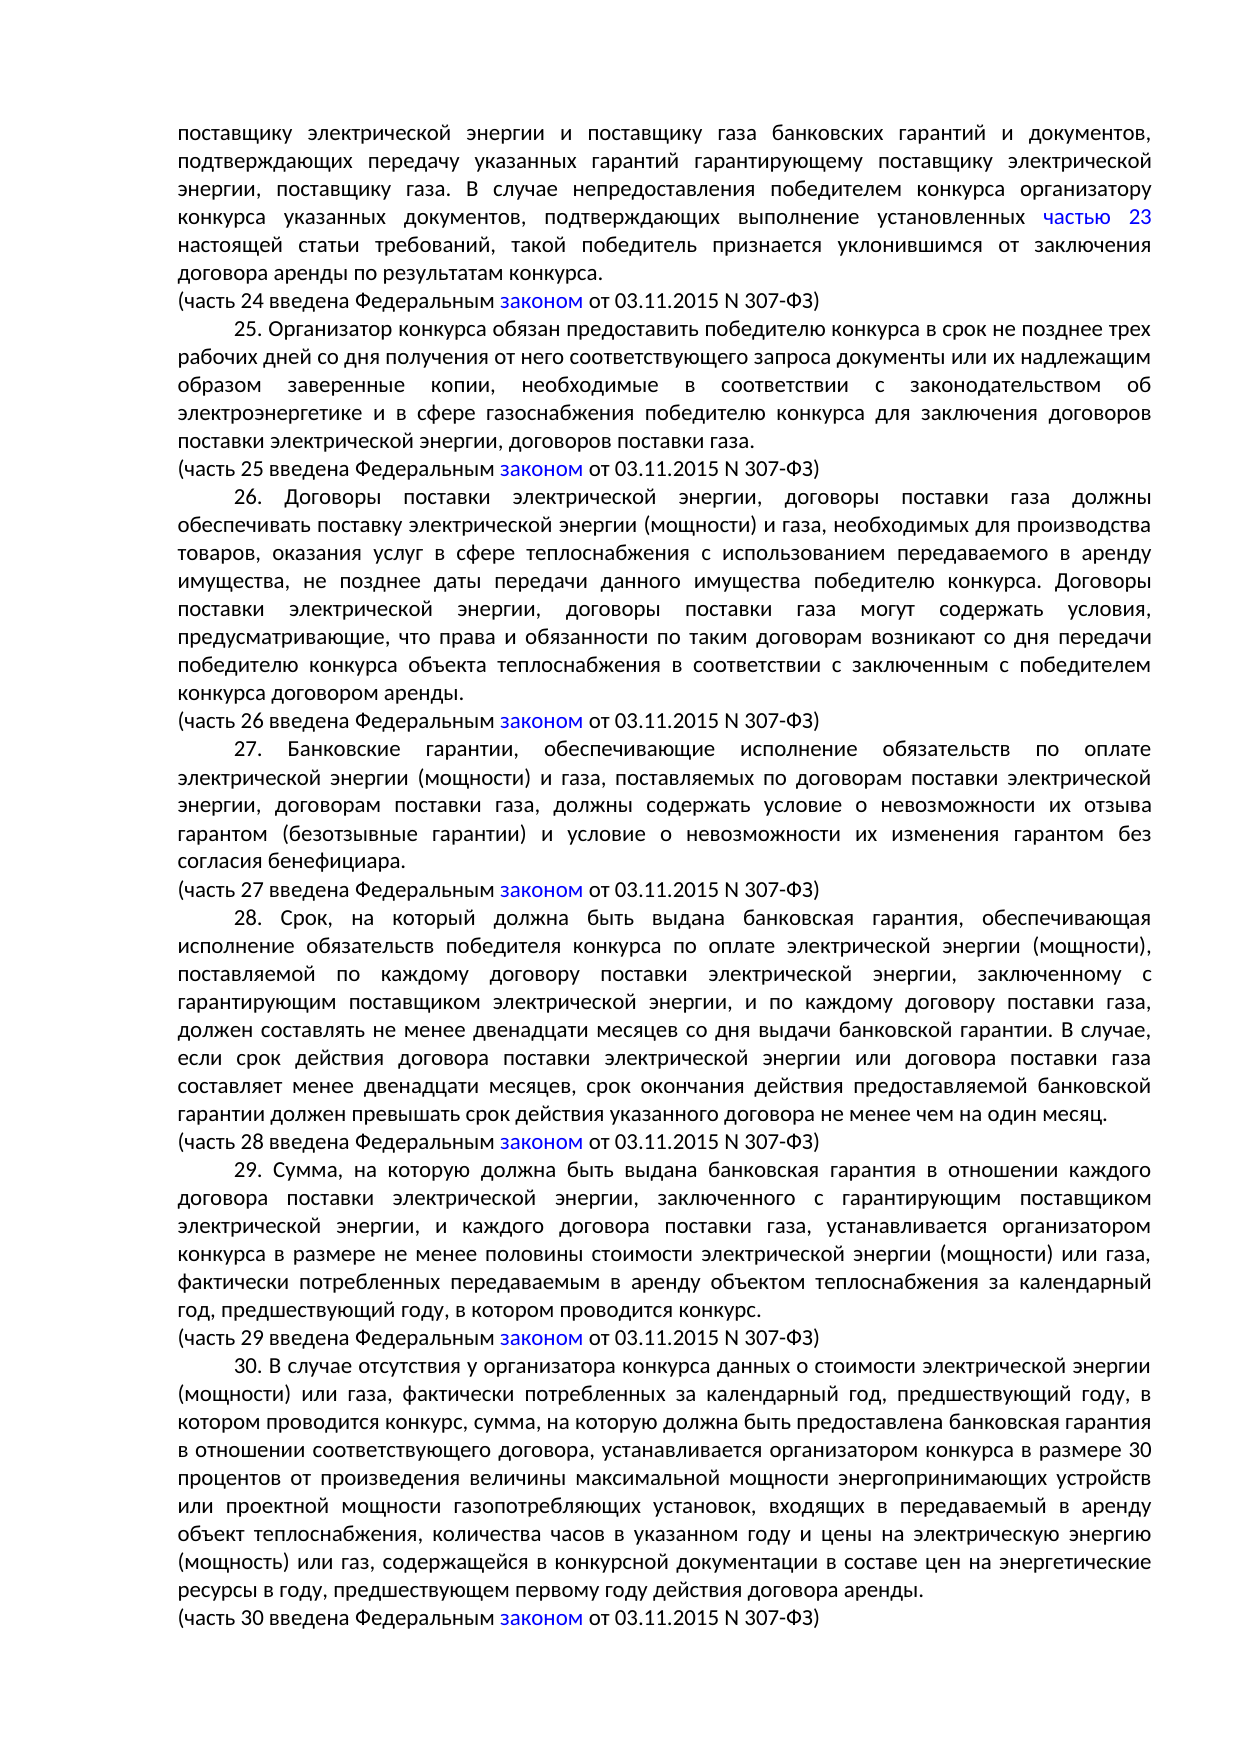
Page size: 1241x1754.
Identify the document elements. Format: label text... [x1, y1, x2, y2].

text (часть 24 введена Федеральным законом от 03.11.2015 N 307-ФЗ) [177, 286, 1152, 314]
text (часть 29 введена Федеральным законом от 03.11.2015 N 307-ФЗ) [177, 1323, 1152, 1351]
text (часть 27 введена Федеральным законом от 03.11.2015 N 307-ФЗ) [177, 875, 1152, 903]
text (часть 26 введена Федеральным законом от 03.11.2015 N 307-ФЗ) [177, 707, 1152, 734]
text 28. Срок, на который должна быть выдана банковская гарантия, обеспечивающая исполнение обязательств победителя конкурса по оплате электрической энергии (мощности), поставляемой по каждому договору поставки электрической энергии, заключенному с гарантирующим поставщиком электрической энергии, и по каждому договору поставки газа, должен составлять не менее двенадцати месяцев со дня выдачи банковской гарантии. В случае, если срок действия договора поставки электрической энергии или договора поставки газа составляет менее двенадцати месяцев, срок окончания действия предоставляемой банковской гарантии должен превышать срок действия указанного договора не менее чем на один месяц. [177, 903, 1152, 1127]
text (часть 30 введена Федеральным законом от 03.11.2015 N 307-ФЗ) [177, 1603, 1152, 1631]
text 29. Сумма, на которую должна быть выдана банковская гарантия в отношении каждого договора поставки электрической энергии, заключенного с гарантирующим поставщиком электрической энергии, и каждого договора поставки газа, устанавливается организатором конкурса в размере не менее половины стоимости электрической энергии (мощности) или газа, фактически потребленных передаваемым в аренду объектом теплоснабжения за календарный год, предшествующий году, в котором проводится конкурс. [177, 1155, 1152, 1323]
text (часть 28 введена Федеральным законом от 03.11.2015 N 307-ФЗ) [177, 1127, 1152, 1155]
text 30. В случае отсутствия у организатора конкурса данных о стоимости электрической энергии (мощности) или газа, фактически потребленных за календарный год, предшествующий году, в котором проводится конкурс, сумма, на которую должна быть предоставлена банковская гарантия в отношении соответствующего договора, устанавливается организатором конкурса в размере 30 процентов от произведения величины максимальной мощности энергопринимающих устройств или проектной мощности газопотребляющих установок, входящих в передаваемый в аренду объект теплоснабжения, количества часов в указанном году и цены на электрическую энергию (мощность) или газ, содержащейся в конкурсной документации в составе цен на энергетические ресурсы в году, предшествующем первому году действия договора аренды. [177, 1351, 1152, 1603]
text 26. Договоры поставки электрической энергии, договоры поставки газа должны обеспечивать поставку электрической энергии (мощности) и газа, необходимых для производства товаров, оказания услуг в сфере теплоснабжения с использованием передаваемого в аренду имущества, не позднее даты передачи данного имущества победителю конкурса. Договоры поставки электрической энергии, договоры поставки газа могут содержать условия, предусматривающие, что права и обязанности по таким договорам возникают со дня передачи победителю конкурса объекта теплоснабжения в соответствии с заключенным с победителем конкурса договором аренды. [177, 482, 1152, 707]
text (часть 25 введена Федеральным законом от 03.11.2015 N 307-ФЗ) [177, 454, 1152, 482]
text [177, 118, 1152, 286]
text 27. Банковские гарантии, обеспечивающие исполнение обязательств по оплате электрической энергии (мощности) и газа, поставляемых по договорам поставки электрической энергии, договорам поставки газа, должны содержать условие о невозможности их отзыва гарантом (безотзывные гарантии) и условие о невозможности их изменения гарантом без согласия бенефициара. [177, 734, 1152, 875]
text 25. Организатор конкурса обязан предоставить победителю конкурса в срок не позднее трех рабочих дней со дня получения от него соответствующего запроса документы или их надлежащим образом заверенные копии, необходимые в соответствии с законодательством об электроэнергетике и в сфере газоснабжения победителю конкурса для заключения договоров поставки электрической энергии, договоров поставки газа. [177, 314, 1152, 454]
